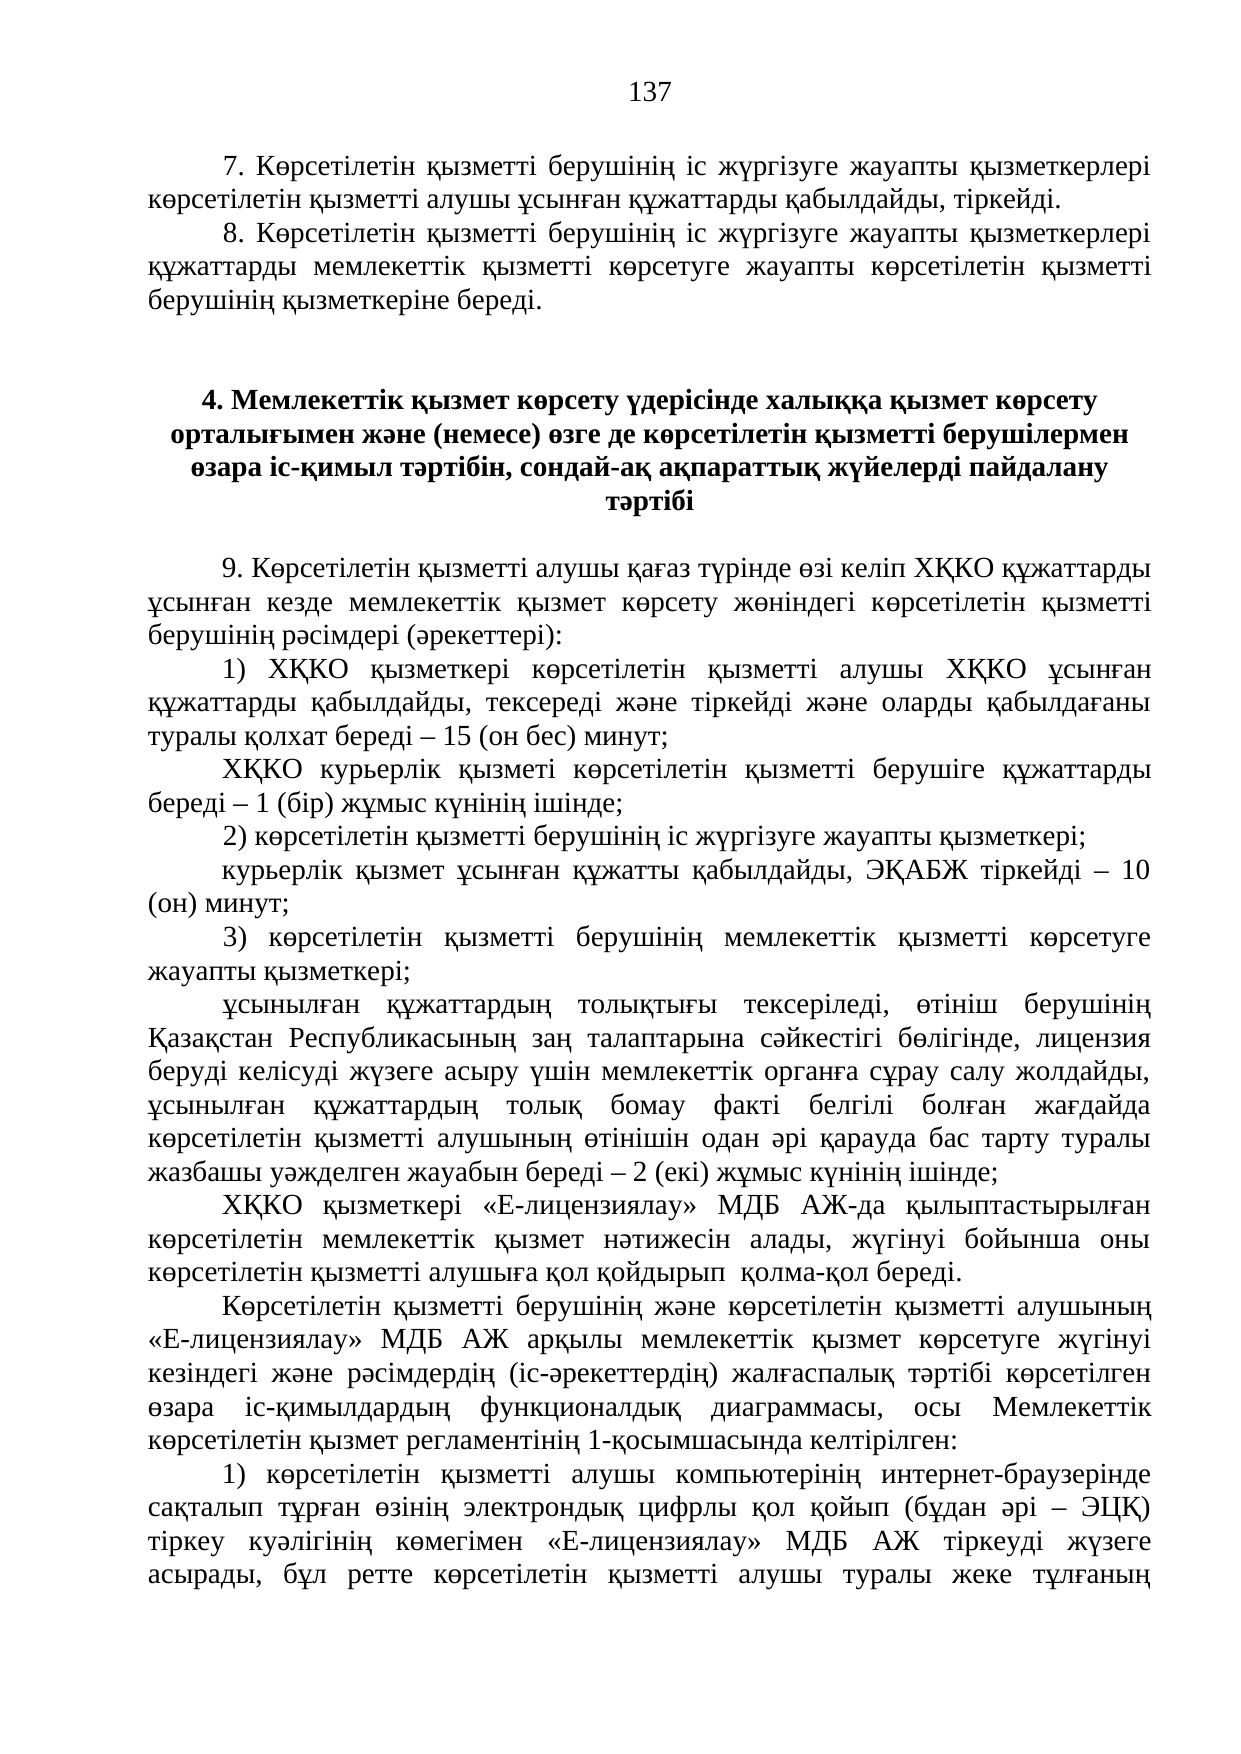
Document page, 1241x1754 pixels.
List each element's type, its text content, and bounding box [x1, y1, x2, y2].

text Көрсетілетін қызметті берушінің және көрсетілетін қызметті алушының «Е-лицензиялау» МДБ АЖ арқылы мемлекеттік қызмет көрсетуге жүгінуі кезіндегі және рәсімдердің (іс-әрекеттердің) жалғаспалық тәртібі көрсетілген өзара іс-қимылдардың функционалдық диаграммасы, осы Мемлекеттік көрсетілетін қызмет регламентінің 1-қосымшасында келтірілген: [148, 1288, 1152, 1456]
text ХҚКО курьерлік қызметі көрсетілетін қызметті берушіге құжаттарды береді – 1 (бір) жұмыс күнінің ішінде; [148, 751, 1152, 818]
text 1) ХҚКО қызметкері көрсетілетін қызметті алушы ХҚКО ұсынған құжаттарды қабылдайды, тексереді және тіркейді және оларды қабылдағаны туралы қолхат береді – 15 (он бес) минут; [148, 651, 1152, 751]
text 4. Мемлекеттік қызмет көрсету үдерісінде халыққа қызмет көрсету орталығымен және (немесе) өзге де көрсетілетін қызметті берушілермен өзара іс-қимыл тәртібін, сондай-ақ ақпараттық жүйелерді пайдалану тәртібі [148, 382, 1152, 517]
text 9. Көрсетілетін қызметті алушы қағаз түрінде өзі келіп ХҚКО құжаттарды ұсынған кезде мемлекеттік қызмет көрсету жөніндегі көрсетілетін қызметті берушінің рәсімдері (әрекеттері): [148, 550, 1152, 651]
text 8. Көрсетілетін қызметті берушінің іс жүргізуге жауапты қызметкерлері құжаттарды мемлекеттік қызметті көрсетуге жауапты көрсетілетін қызметті берушінің қызметкеріне береді. [148, 215, 1152, 315]
text 7. Көрсетілетін қызметті берушінің іс жүргізуге жауапты қызметкерлері көрсетілетін қызметті алушы ұсынған құжаттарды қабылдайды, тіркейді. [148, 148, 1152, 215]
text 2) көрсетілетін қызметті берушінің іс жүргізуге жауапты қызметкері; [148, 818, 1152, 852]
text ХҚКО қызметкері «Е-лицензиялау» МДБ АЖ-да қылыптастырылған көрсетілетін мемлекеттік қызмет нәтижесін алады, жүгінуі бойынша оны көрсетілетін қызметті алушыға қол қойдырып қолма-қол береді. [148, 1187, 1152, 1288]
text курьерлік қызмет ұсынған құжатты қабылдайды, ЭҚАБЖ тіркейді – 10 (он) минут; [148, 852, 1152, 919]
text 3) көрсетілетін қызметті берушінің мемлекеттік қызметті көрсетуге жауапты қызметкері; [148, 919, 1152, 986]
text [148, 1456, 1152, 1590]
text ұсынылған құжаттардың толықтығы тексеріледі, өтініш берушінің Қазақстан Республикасының заң талаптарына сәйкестігі бөлігінде, лицензия беруді келісуді жүзеге асыру үшін мемлекеттік органға сұрау салу жолдайды, ұсынылған құжаттардың толық бомау факті белгілі болған жағдайда көрсетілетін қызметті алушының өтінішін одан әрі қарауда бас тарту туралы жазбашы уәжделген жауабын береді – 2 (екі) жұмыс күнінің ішінде; [148, 986, 1152, 1187]
